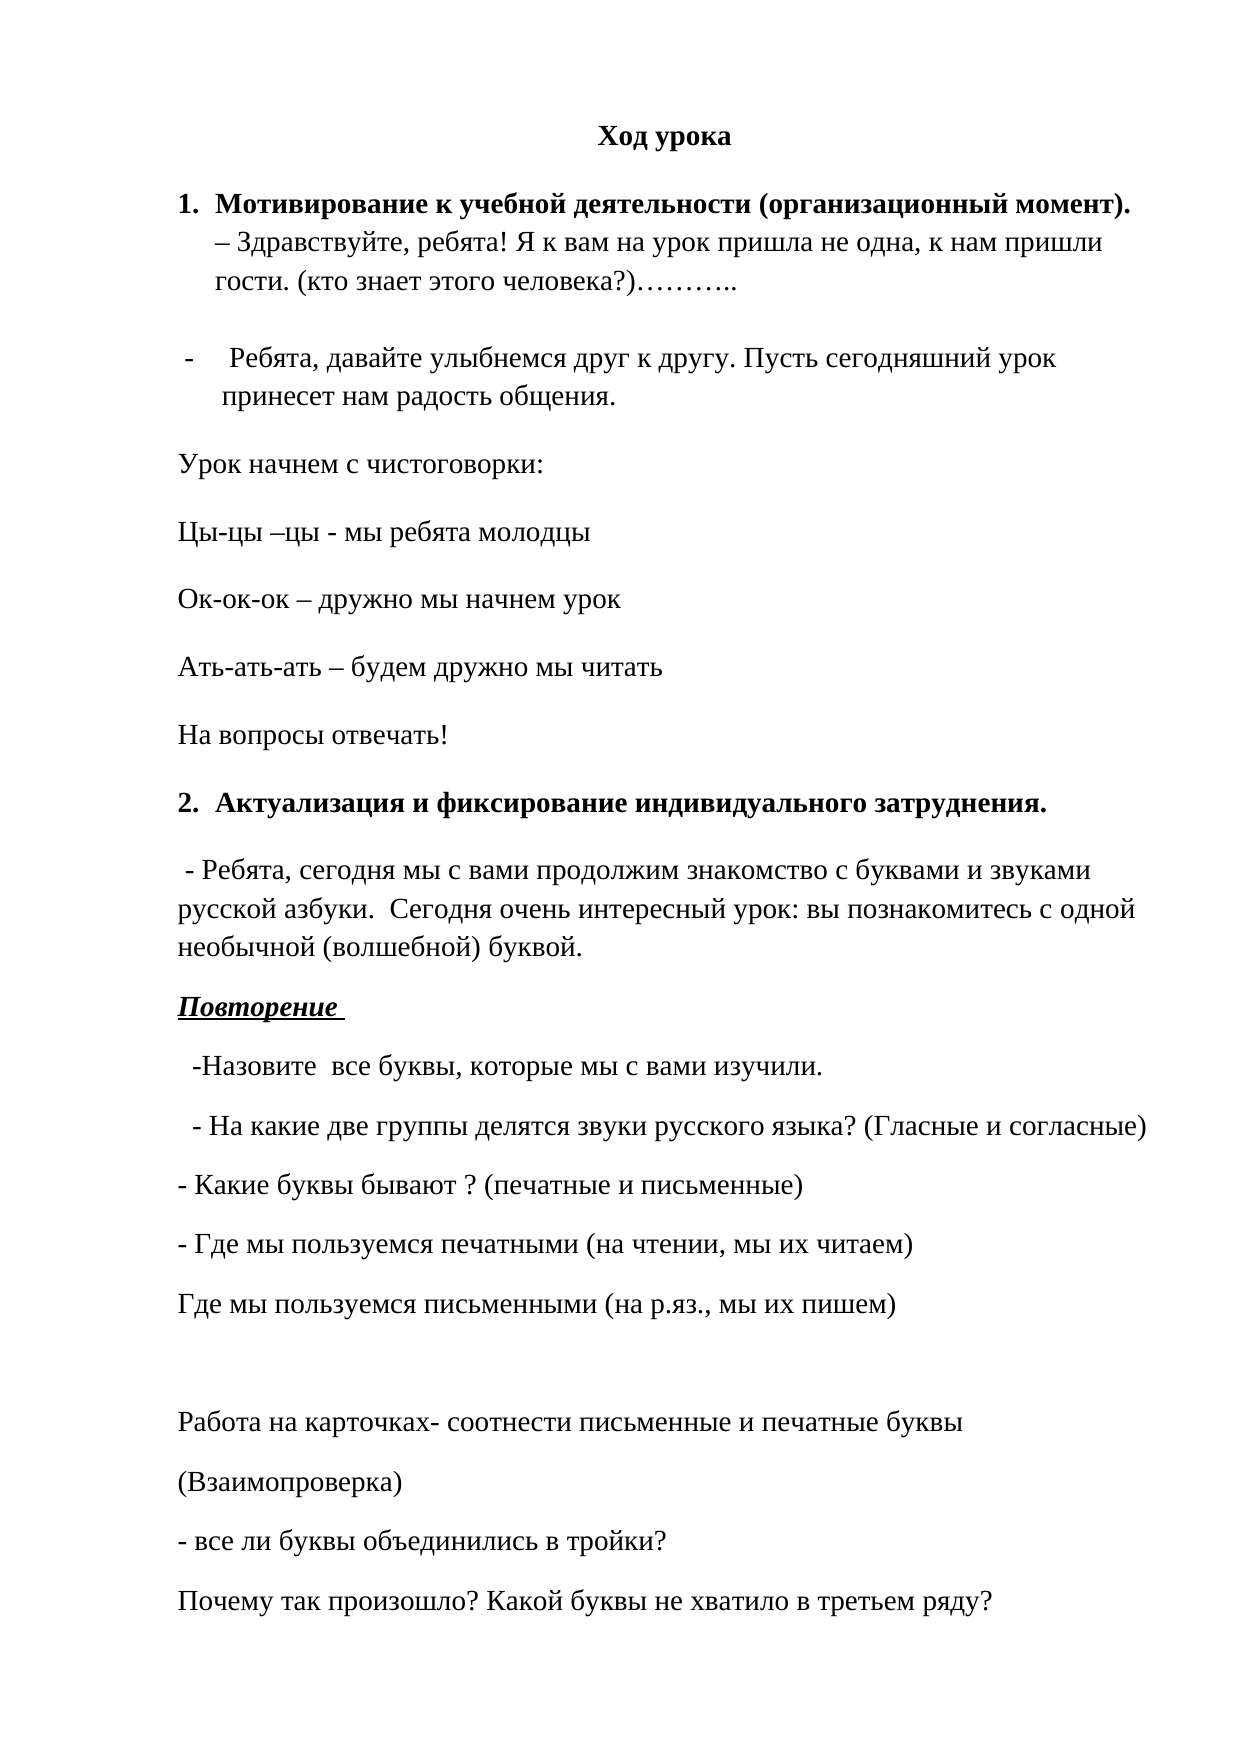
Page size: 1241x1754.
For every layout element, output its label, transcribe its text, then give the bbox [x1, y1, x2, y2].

text Ход урока [177, 118, 1152, 152]
text - Ребята, сегодня мы с вами продолжим знакомство с буквами и звуками русской азбуки. Сегодня очень интересный урок: вы познакомитесь с одной необычной (волшебной) буквой. [177, 852, 1152, 963]
text - Какие буквы бывают ? (печатные и письменные) [177, 1167, 1152, 1201]
text - На какие две группы делятся звуки русского языка? (Гласные и согласные) [177, 1108, 1152, 1141]
text Повторение [177, 989, 1152, 1022]
text -Назовите все буквы, которые мы с вами изучили. [177, 1048, 1152, 1082]
text (Взаимопроверка) [177, 1464, 1152, 1497]
text - все ли буквы объединились в тройки? [177, 1523, 1152, 1557]
text Ок-ок-ок – дружно мы начнем урок [177, 582, 1152, 615]
list Актуализация и фиксирование индивидуального затруднения. [177, 785, 1152, 818]
list Мотивирование к учебной деятельности (организационный момент). [177, 186, 1152, 219]
text Урок начнем с чистоговорки: [177, 446, 1152, 480]
list Ребята, давайте улыбнемся друг к другу. Пусть сегодняшний урок принесет нам радость общения. [184, 340, 1152, 412]
text Ать-ать-ать – будем дружно мы читать [177, 649, 1152, 683]
text Работа на карточках- соотнести письменные и печатные буквы [177, 1404, 1152, 1438]
text На вопросы отвечать! [177, 717, 1152, 751]
text Цы-цы –цы - мы ребята молодцы [177, 514, 1152, 547]
text Почему так произошло? Какой буквы не хватило в третьем ряду? [177, 1583, 1152, 1616]
text Где мы пользуемся письменными (на р.яз., мы их пишем) [177, 1286, 1152, 1319]
text - Где мы пользуемся печатными (на чтении, мы их читаем) [177, 1226, 1152, 1260]
list – Здравствуйте, ребята! Я к вам на урок пришла не одна, к нам пришли гости. (кто знает этого человека?)……….. [215, 224, 1152, 296]
